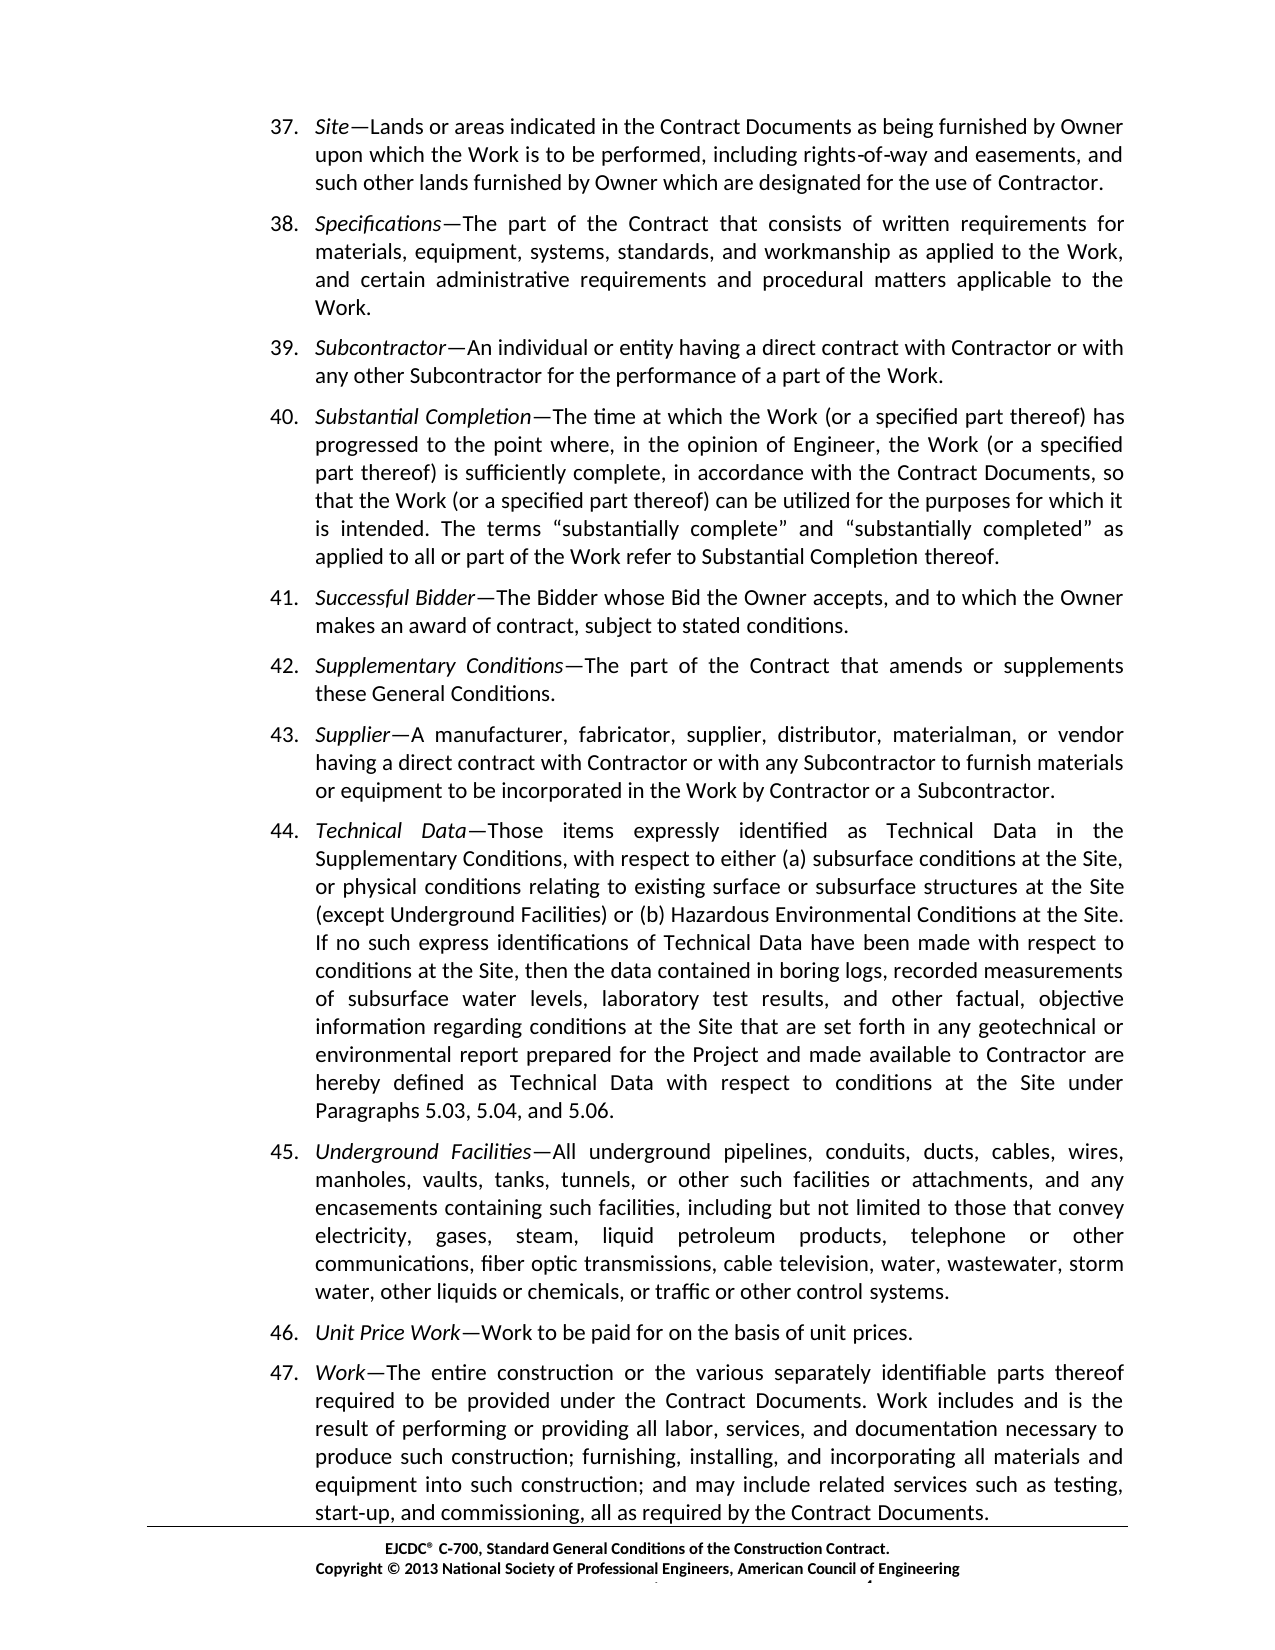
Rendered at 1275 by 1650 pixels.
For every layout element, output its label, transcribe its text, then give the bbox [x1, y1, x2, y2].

list Supplier—A manufacturer, fabricator, supplier, distributor, materialman, or vendor having a direct contract with Contractor or with any Subcontractor to furnish materials or equipment to be incorporated in the Work by Contractor or a Subcontractor. [270, 720, 1125, 804]
list Substantial Completion—The time at which the Work (or a specified part thereof) has progressed to the point where, in the opinion of Engineer, the Work (or a specified part thereof) is sufficiently complete, in accordance with the Contract Documents, so that the Work (or a specified part thereof) can be utilized for the purposes for which it is intended. The terms “substantially complete” and “substantially completed” as applied to all or part of the Work refer to Substantial Completion thereof. [270, 402, 1125, 570]
list Unit Price Work—Work to be paid for on the basis of unit prices. [270, 1318, 1260, 1346]
list Supplementary Conditions—The part of the Contract that amends or supplements these General Conditions. [270, 651, 1125, 707]
list Technical Data—Those items expressly identified as Technical Data in the Supplementary Conditions, with respect to either (a) subsurface conditions at the Site, or physical conditions relating to existing surface or subsurface structures at the Site (except Underground Facilities) or (b) Hazardous Environmental Conditions at the Site. If no such express identifications of Technical Data have been made with respect to conditions at the Site, then the data contained in boring logs, recorded measurements of subsurface water levels, laboratory test results, and other factual, objective information regarding conditions at the Site that are set forth in any geotechnical or environmental report prepared for the Project and made available to Contractor are hereby defined as Technical Data with respect to conditions at the Site under Paragraphs 5.03, 5.04, and 5.06. [270, 816, 1125, 1124]
list Work—The entire construction or the various separately identifiable parts thereof required to be provided under the Contract Documents. Work includes and is the result of performing or providing all labor, services, and documentation necessary to produce such construction; furnishing, installing, and incorporating all materials and equipment into such construction; and may include related services such as testing, start‐up, and commissioning, all as required by the Contract Documents. [270, 1358, 1125, 1526]
list Specifications—The part of the Contract that consists of written requirements for materials, equipment, systems, standards, and workmanship as applied to the Work, and certain administrative requirements and procedural matters applicable to the Work. [270, 209, 1125, 321]
list Site—Lands or areas indicated in the Contract Documents as being furnished by Owner upon which the Work is to be performed, including rights‐of‐way and easements, and such other lands furnished by Owner which are designated for the use of Contractor. [270, 112, 1125, 197]
list Subcontractor—An individual or entity having a direct contract with Contractor or with any other Subcontractor for the performance of a part of the Work. [270, 333, 1125, 389]
list Underground Facilities—All underground pipelines, conduits, ducts, cables, wires, manholes, vaults, tanks, tunnels, or other such facilities or attachments, and any encasements containing such facilities, including but not limited to those that convey electricity, gases, steam, liquid petroleum products, telephone or other communications, fiber optic transmissions, cable television, water, wastewater, storm water, other liquids or chemicals, or traffic or other control systems. [270, 1137, 1126, 1305]
list Successful Bidder—The Bidder whose Bid the Owner accepts, and to which the Owner makes an award of contract, subject to stated conditions. [270, 583, 1125, 639]
